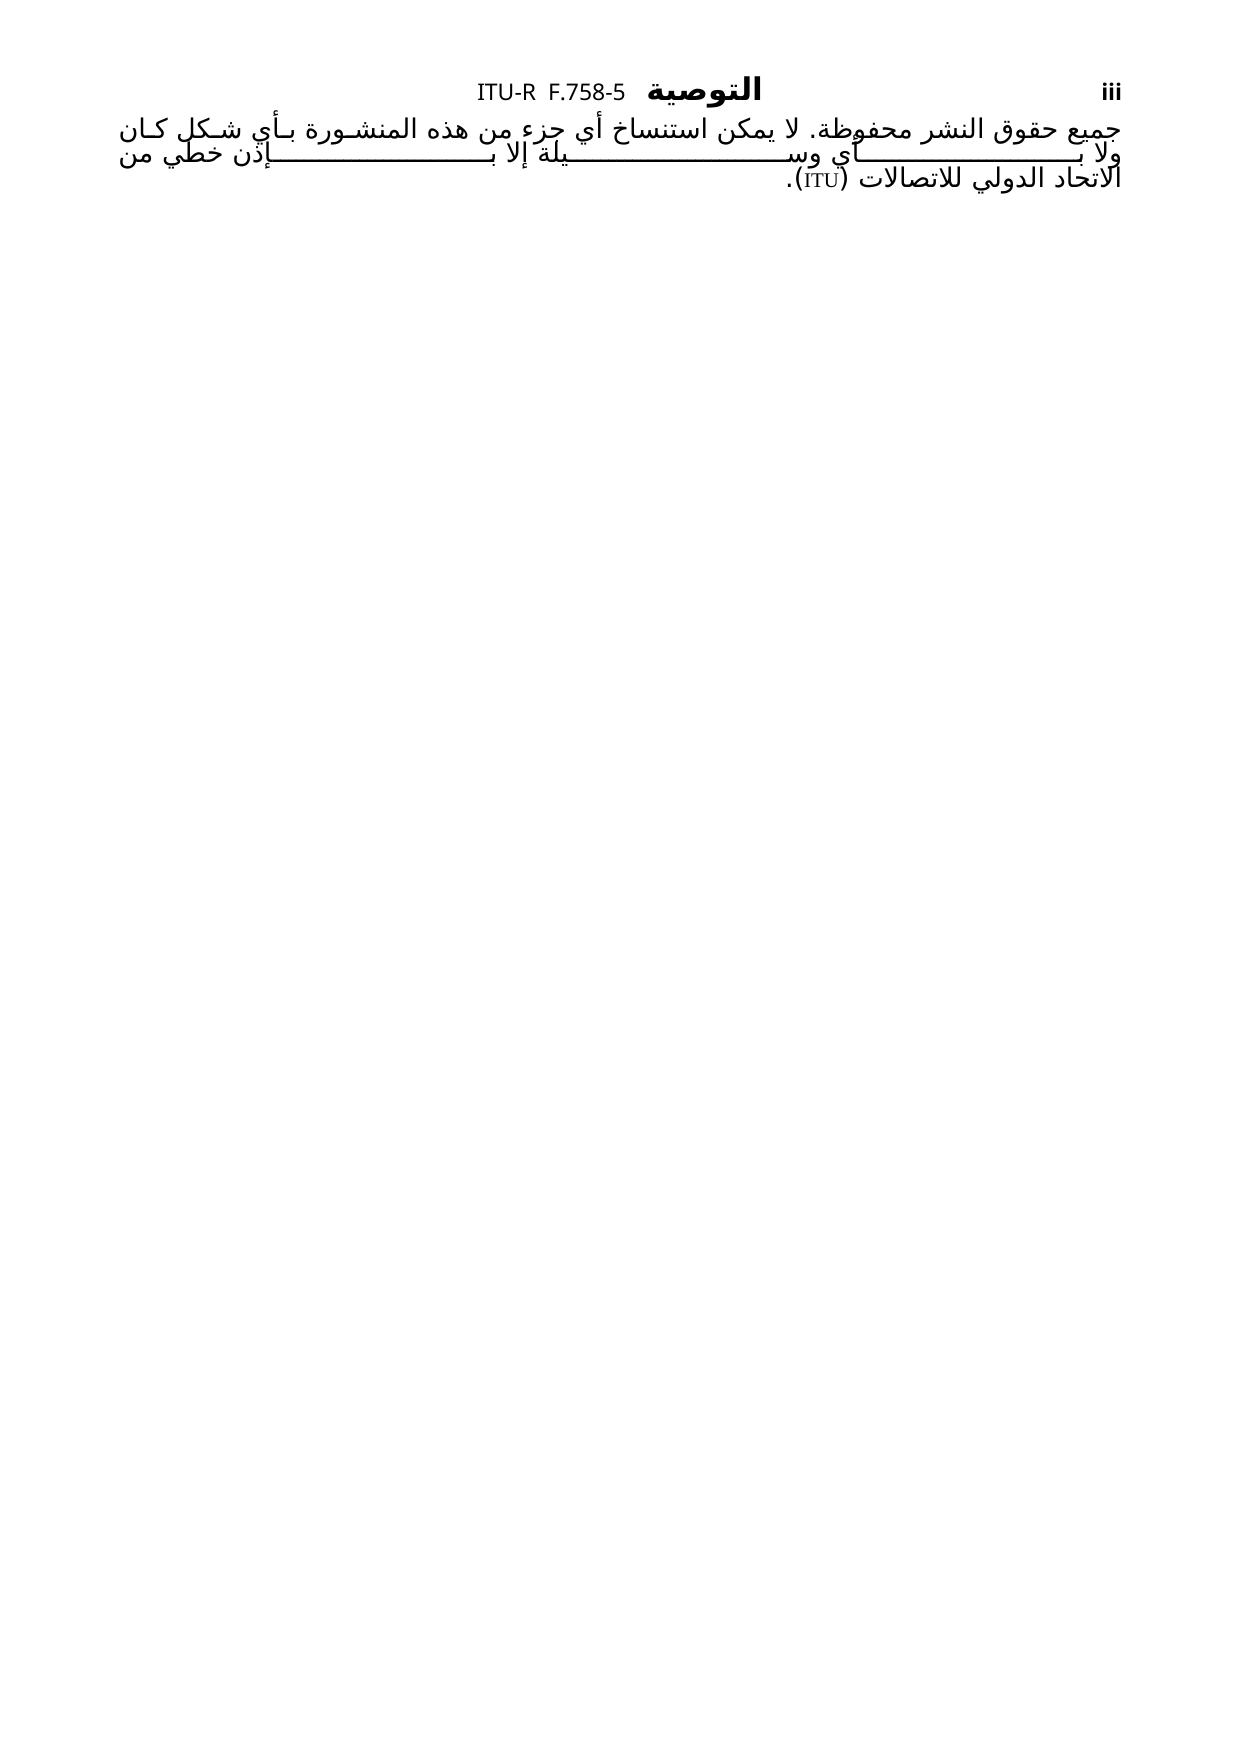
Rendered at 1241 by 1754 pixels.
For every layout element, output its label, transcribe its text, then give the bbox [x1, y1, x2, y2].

text جميع حقوق النشر محفوظة. لا يمكن استنساخ أي جزء من هذه المنشورة بأي شكل كان ولا بأي وسيلة إلا بإذن خطي من الاتحاد الدولي للاتصالات (ITU). [118, 118, 1122, 194]
